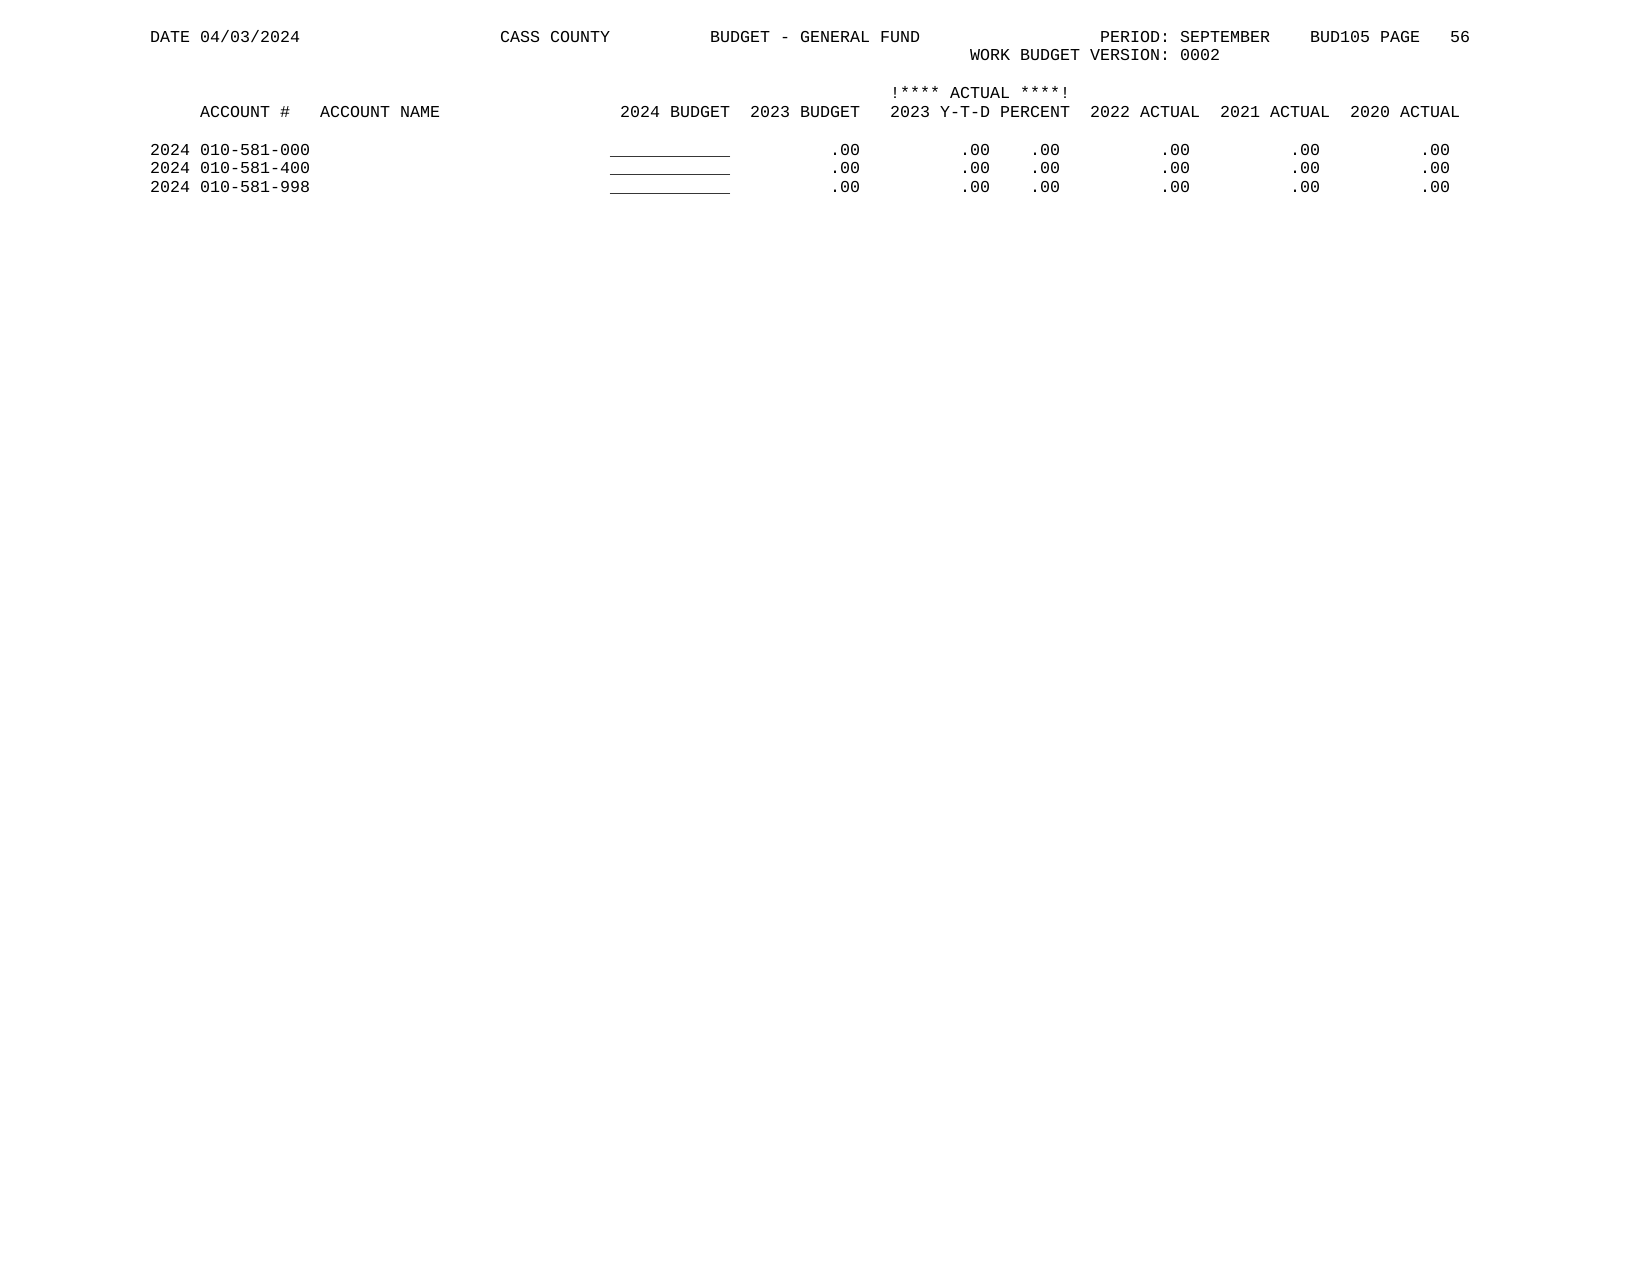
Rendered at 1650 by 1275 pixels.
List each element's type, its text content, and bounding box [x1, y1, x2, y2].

text 2024 010-581-000 ____________ .00 .00 .00 .00 .00 .00 [150, 141, 1500, 160]
text WORK BUDGET VERSION: 0002 [150, 47, 1500, 66]
text !**** ACTUAL ****! [150, 85, 1500, 103]
text 2024 010-581-998 ____________ .00 .00 .00 .00 .00 .00 [150, 179, 1500, 198]
text DATE 04/03/2024 CASS COUNTY BUDGET - GENERAL FUND PERIOD: SEPTEMBER BUD105 PAGE 56 [150, 28, 1500, 47]
text ACCOUNT # ACCOUNT NAME 2024 BUDGET 2023 BUDGET 2023 Y-T-D PERCENT 2022 ACTUAL 2021 ACTUAL 2020 ACTUAL [150, 103, 1500, 122]
text 2024 010-581-400 ____________ .00 .00 .00 .00 .00 .00 [150, 160, 1500, 179]
